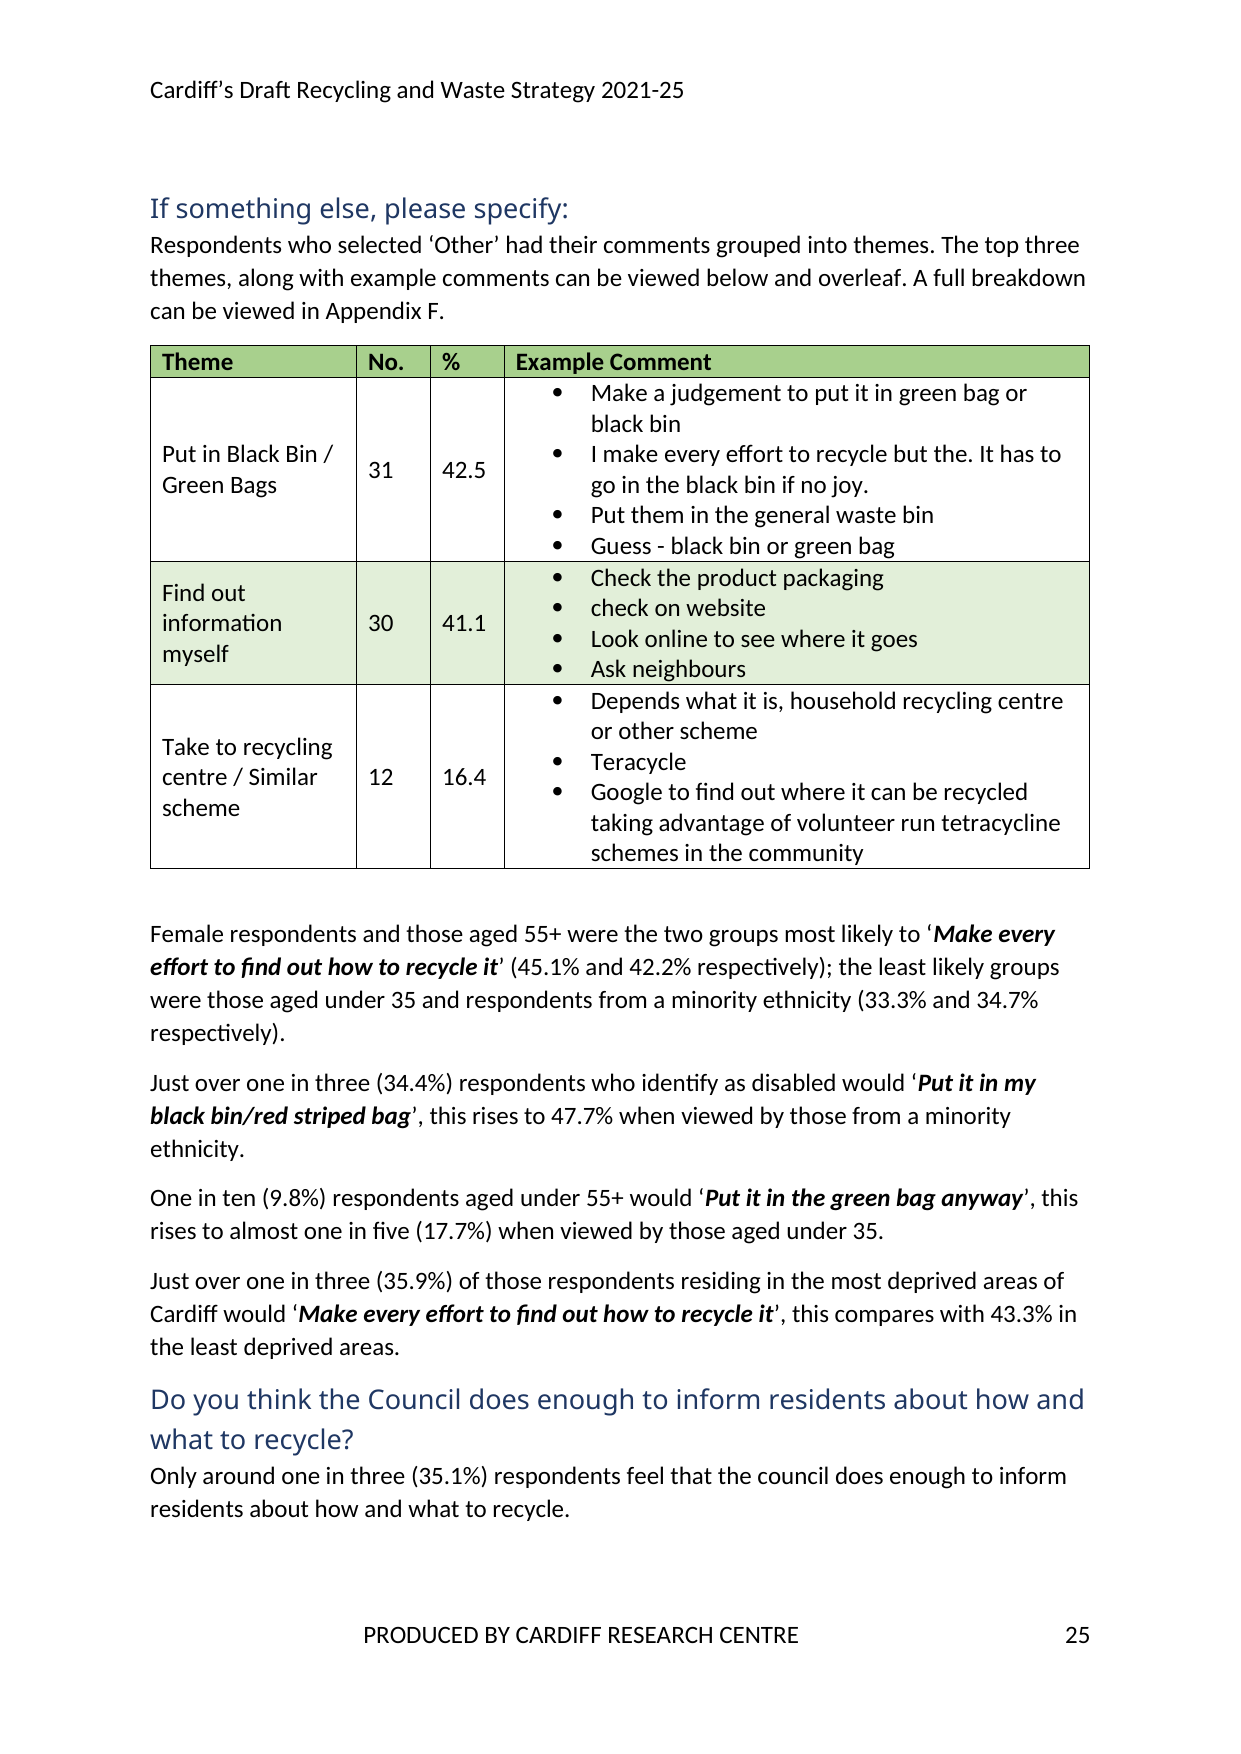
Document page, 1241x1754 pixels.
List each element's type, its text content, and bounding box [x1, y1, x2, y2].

table_cell Make a judgement to put it in green bag or black bin I make every effort to recycle but the. It has to go in the black bin if no joy. Put them in the general waste bin Guess - black bin or green bag [505, 378, 1089, 561]
table_cell Find out information myself [151, 562, 356, 684]
table_cell 41.1 [431, 562, 504, 684]
table_cell Check the product packaging check on website Look online to see where it goes Ask neighbours [505, 562, 1089, 684]
table_header No. [357, 346, 430, 377]
text Just over one in three (35.9%) of those respondents residing in the most deprived areas of Cardiff would ‘Make every effort to find out how to recycle it’, this compares with 43.3% in the least deprived areas. [150, 1265, 1090, 1361]
table_cell 12 [357, 685, 430, 868]
table_cell Put in Black Bin / Green Bags [151, 378, 356, 561]
text Only around one in three (35.1%) respondents feel that the council does enough to inform residents about how and what to recycle. [150, 1460, 1090, 1523]
text Just over one in three (34.4%) respondents who identify as disabled would ‘Put it in my black bin/red striped bag’, this rises to 47.7% when viewed by those from a minority ethnicity. [150, 1067, 1090, 1163]
table_cell Take to recycling centre / Similar scheme [151, 685, 356, 868]
table_header Theme [151, 346, 356, 377]
table_cell 31 [357, 378, 430, 561]
table_cell 30 [357, 562, 430, 684]
table_header Example Comment [505, 346, 1089, 377]
table_cell 16.4 [431, 685, 504, 868]
table_cell 42.5 [431, 378, 504, 561]
text Female respondents and those aged 55+ were the two groups most likely to ‘Make every effort to find out how to recycle it’ (45.1% and 42.2% respectively); the least likely groups were those aged under 35 and respondents from a minority ethnicity (33.3% and 34.7% respectively). [150, 919, 1090, 1048]
subtitle Do you think the Council does enough to inform residents about how and what to recycle? [150, 1380, 1090, 1457]
text One in ten (9.8%) respondents aged under 55+ would ‘Put it in the green bag anyway’, this rises to almost one in five (17.7%) when viewed by those aged under 35. [150, 1182, 1090, 1246]
table_cell Depends what it is, household recycling centre or other scheme Teracycle Google to find out where it can be recycled taking advantage of volunteer run tetracycline schemes in the community [505, 685, 1089, 868]
subtitle If something else, please specify: [150, 150, 1090, 227]
table_header % [431, 346, 504, 377]
text Respondents who selected ‘Other’ had their comments grouped into themes. The top three themes, along with example comments can be viewed below and overleaf. A full breakdown can be viewed in Appendix F. [150, 229, 1090, 326]
